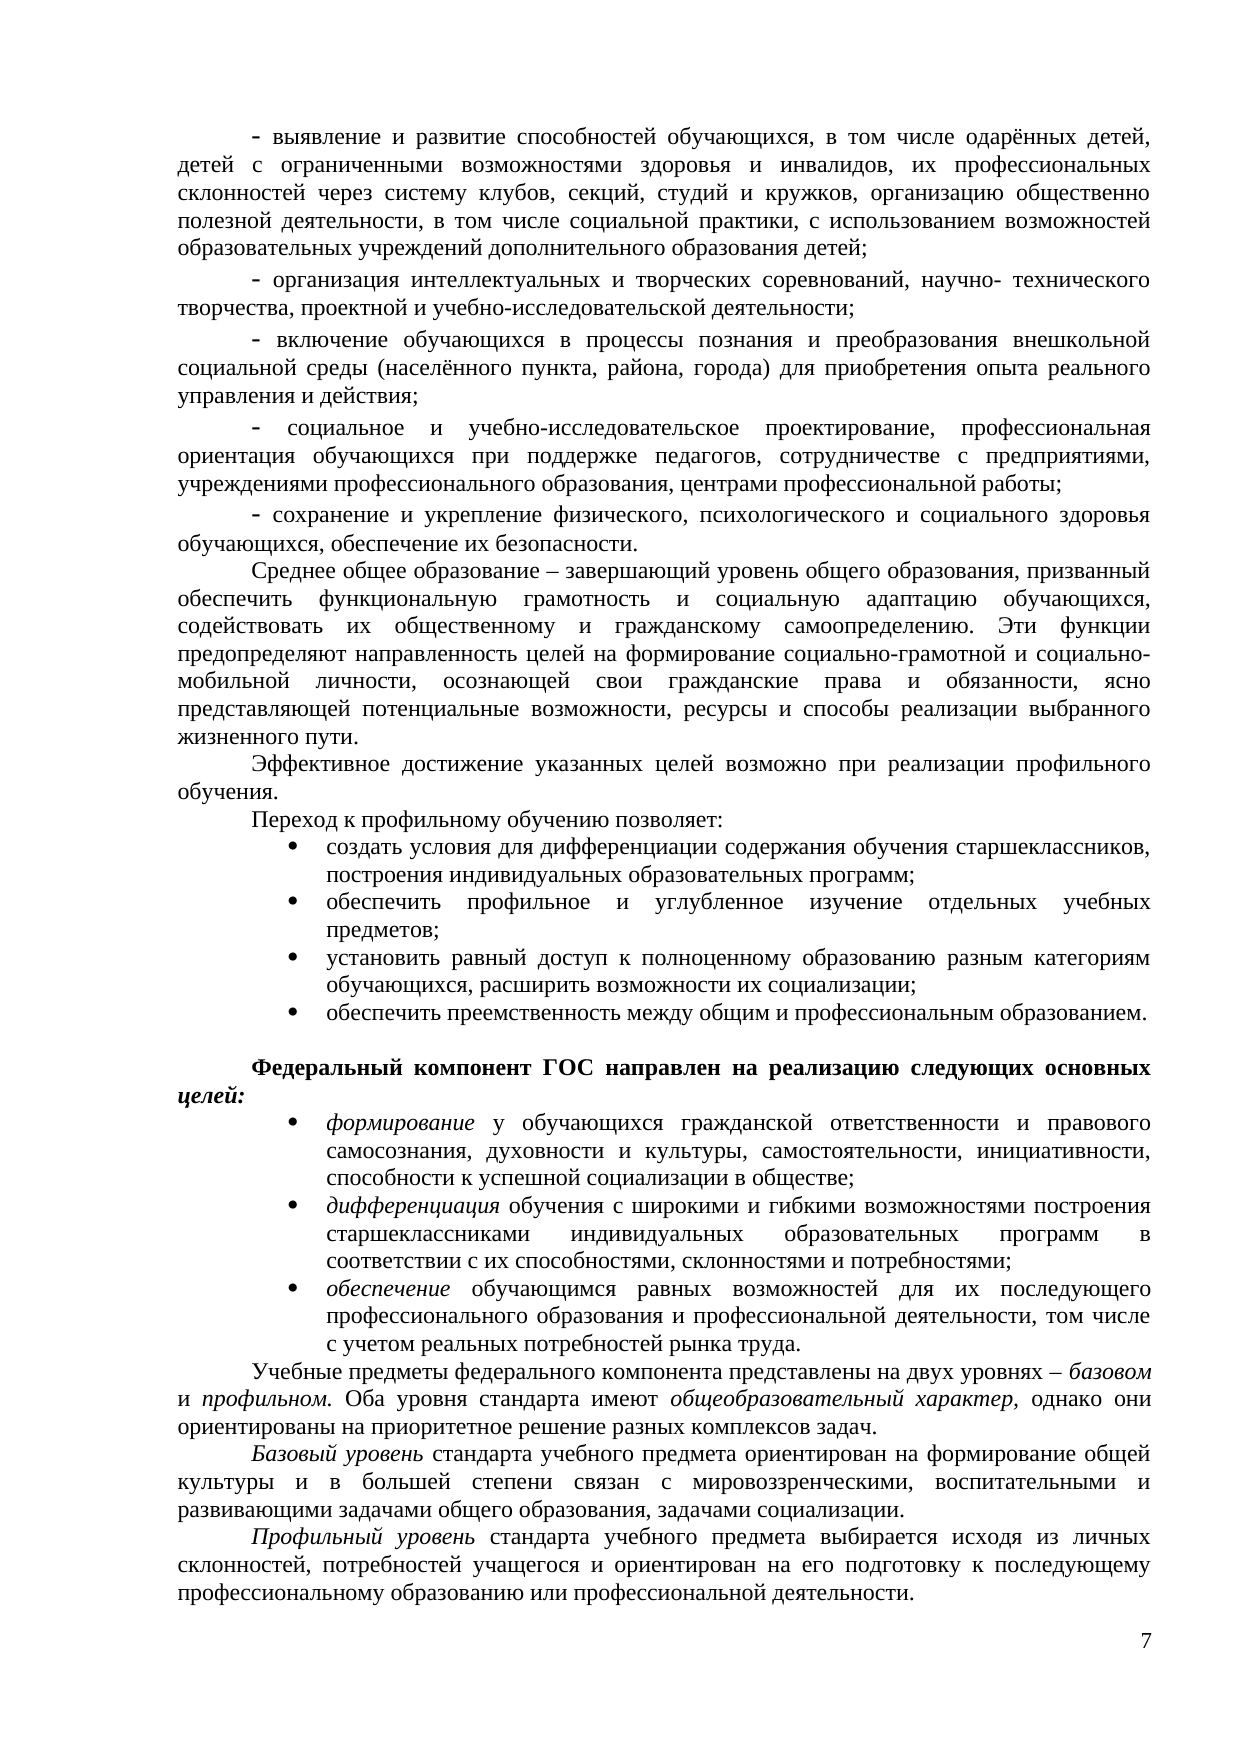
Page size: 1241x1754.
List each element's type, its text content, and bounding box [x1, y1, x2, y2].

text Федеральный компонент ГОС направлен на реализацию следующих основных целей: [177, 1053, 1152, 1108]
text - социальное и учебно-исследовательское проектирование, профессиональная ориентация обучающихся при поддержке педагогов, сотрудничестве с предприятиями, учреждениями профессионального образования, центрами профессиональной работы; [177, 408, 1152, 496]
text Профильный уровень стандарта учебного предмета выбирается исходя из личных склонностей, потребностей учащегося и ориентирован на его подготовку к последующему профессиональному образованию или профессиональной деятельности. [177, 1522, 1152, 1605]
text - организация интеллектуальных и творческих соревнований, научно- технического творчества, проектной и учебно-исследовательской деятельности; [177, 261, 1152, 321]
list дифференциация обучения с широкими и гибкими возможностями построения старшеклассниками индивидуальных образовательных программ в соответствии с их способностями, склонностями и потребностями; [288, 1191, 1152, 1274]
text Базовый уровень стандарта учебного предмета ориентирован на формирование общей культуры и в большей степени связан с мировоззренческими, воспитательными и развивающими задачами общего образования, задачами социализации. [177, 1439, 1152, 1522]
text - включение обучающихся в процессы познания и преобразования внешкольной социальной среды (населённого пункта, района, города) для приобретения опыта реального управления и действия; [177, 321, 1152, 408]
text Переход к профильному обучению позволяет: [177, 804, 1152, 832]
text - выявление и развитие способностей обучающихся, в том числе одарённых детей, детей с ограниченными возможностями здоровья и инвалидов, их профессиональных склонностей через систему клубов, секций, студий и кружков, организацию общественно полезной деятельности, в том числе социальной практики, с использованием возможностей образовательных учреждений дополнительного образования детей; [177, 118, 1152, 261]
list обеспечить профильное и углубленное изучение отдельных учебных предметов; [288, 887, 1152, 943]
list создать условия для дифференциации содержания обучения старшеклассников, построения индивидуальных образовательных программ; [288, 832, 1152, 887]
list обеспечить преемственность между общим и профессиональным образованием. [288, 998, 1152, 1025]
list обеспечение обучающимся равных возможностей для их последующего профессионального образования и профессиональной деятельности, том числе с учетом реальных потребностей рынка труда. [288, 1274, 1152, 1357]
text Эффективное достижение указанных целей возможно при реализации профильного обучения. [177, 749, 1152, 804]
list формирование у обучающихся гражданской ответственности и правового самосознания, духовности и культуры, самостоятельности, инициативности, способности к успешной социализации в обществе; [288, 1108, 1152, 1191]
text Среднее общее образование – завершающий уровень общего образования, призванный обеспечить функциональную грамотность и социальную адаптацию обучающихся, содействовать их общественному и гражданскому самоопределению. Эти функции предопределяют направленность целей на формирование социально-грамотной и социально-мобильной личности, осознающей свои гражданские права и обязанности, ясно представляющей потенциальные возможности, ресурсы и способы реализации выбранного жизненного пути. [177, 556, 1152, 749]
text - сохранение и укрепление физического, психологического и социального здоровья обучающихся, обеспечение их безопасности. [177, 496, 1152, 556]
list установить равный доступ к полноценному образованию разным категориям обучающихся, расширить возможности их социализации; [288, 943, 1152, 998]
text Учебные предметы федерального компонента представлены на двух уровнях – базовом и профильном. Оба уровня стандарта имеют общеобразовательный характер, однако они ориентированы на приоритетное решение разных комплексов задач. [177, 1357, 1152, 1439]
